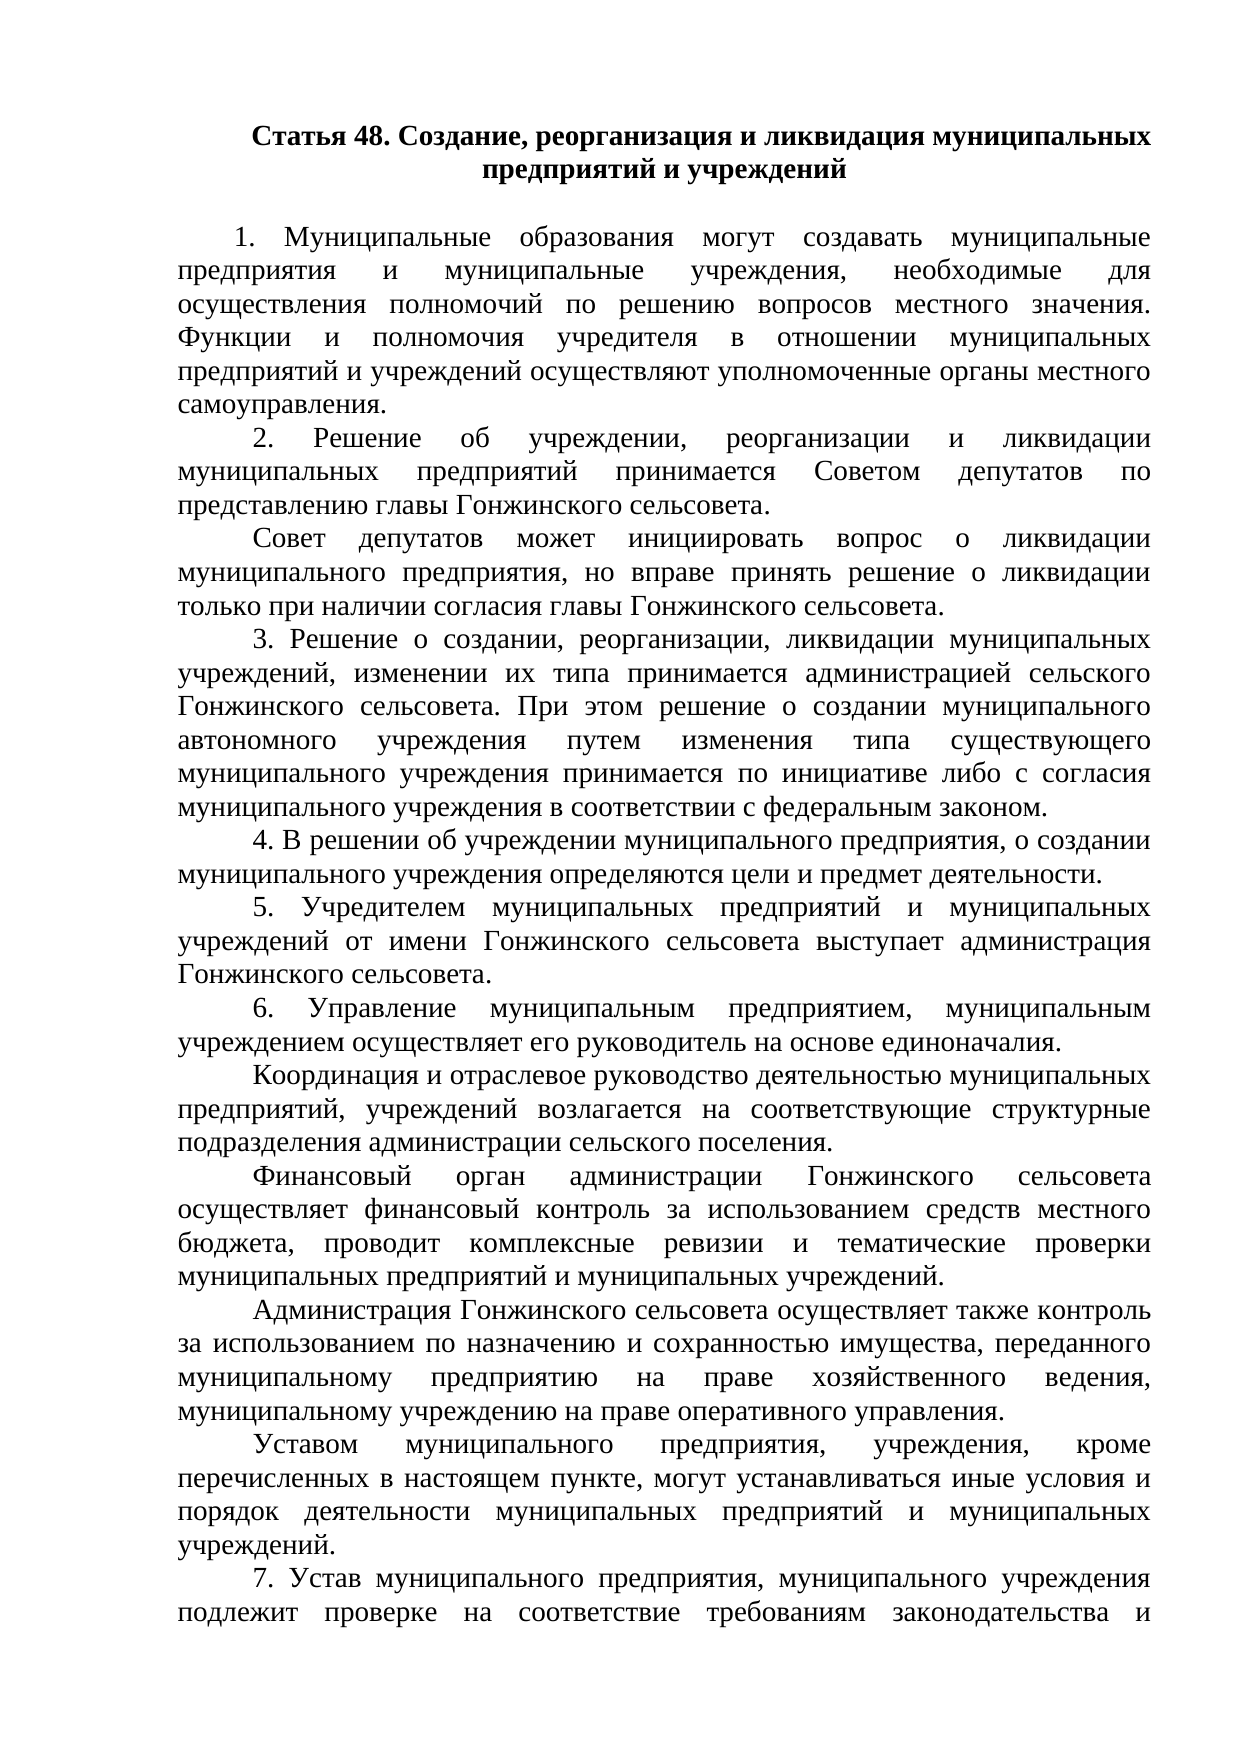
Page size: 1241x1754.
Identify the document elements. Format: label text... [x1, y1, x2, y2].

text 2. Решение об учреждении, реорганизации и ликвидации муниципальных предприятий принимается Советом депутатов по представлению главы Гонжинского сельсовета. [177, 420, 1152, 521]
text Администрация Гонжинского сельсовета осуществляет также контроль за использованием по назначению и сохранностью имущества, переданного муниципальному предприятию на праве хозяйственного ведения, муниципальному учреждению на праве оперативного управления. [177, 1292, 1152, 1426]
text 3. Решение о создании, реорганизации, ликвидации муниципальных учреждений, изменении их типа принимается администрацией сельского Гонжинского сельсовета. При этом решение о создании муниципального автономного учреждения путем изменения типа существующего муниципального учреждения принимается по инициативе либо с согласия муниципального учреждения в соответствии с федеральным законом. [177, 621, 1152, 822]
text Финансовый орган администрации Гонжинского сельсовета осуществляет финансовый контроль за использованием средств местного бюджета, проводит комплексные ревизии и тематические проверки муниципальных предприятий и муниципальных учреждений. [177, 1158, 1152, 1292]
text Координация и отраслевое руководство деятельностью муниципальных предприятий, учреждений возлагается на соответствующие структурные подразделения администрации сельского поселения. [177, 1057, 1152, 1158]
text Уставом муниципального предприятия, учреждения, кроме перечисленных в настоящем пункте, могут устанавливаться иные условия и порядок деятельности муниципальных предприятий и муниципальных учреждений. [177, 1426, 1152, 1560]
text 4. В решении об учреждении муниципального предприятия, о создании муниципального учреждения определяются цели и предмет деятельности. [177, 822, 1152, 889]
text 1. Муниципальные образования могут создавать муниципальные предприятия и муниципальные учреждения, необходимые для осуществления полномочий по решению вопросов местного значения. Функции и полномочия учредителя в отношении муниципальных предприятий и учреждений осуществляют уполномоченные органы местного самоуправления. [177, 219, 1152, 420]
text 5. Учредителем муниципальных предприятий и муниципальных учреждений от имени Гонжинского сельсовета выступает администрация Гонжинского сельсовета. [177, 889, 1152, 990]
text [177, 1560, 1152, 1627]
text 6. Управление муниципальным предприятием, муниципальным учреждением осуществляет его руководитель на основе единоначалия. [177, 990, 1152, 1057]
text Статья 48. Создание, реорганизация и ликвидация муниципальных предприятий и учреждений [177, 118, 1152, 185]
text Совет депутатов может инициировать вопрос о ликвидации муниципального предприятия, но вправе принять решение о ликвидации только при наличии согласия главы Гонжинского сельсовета. [177, 521, 1152, 621]
